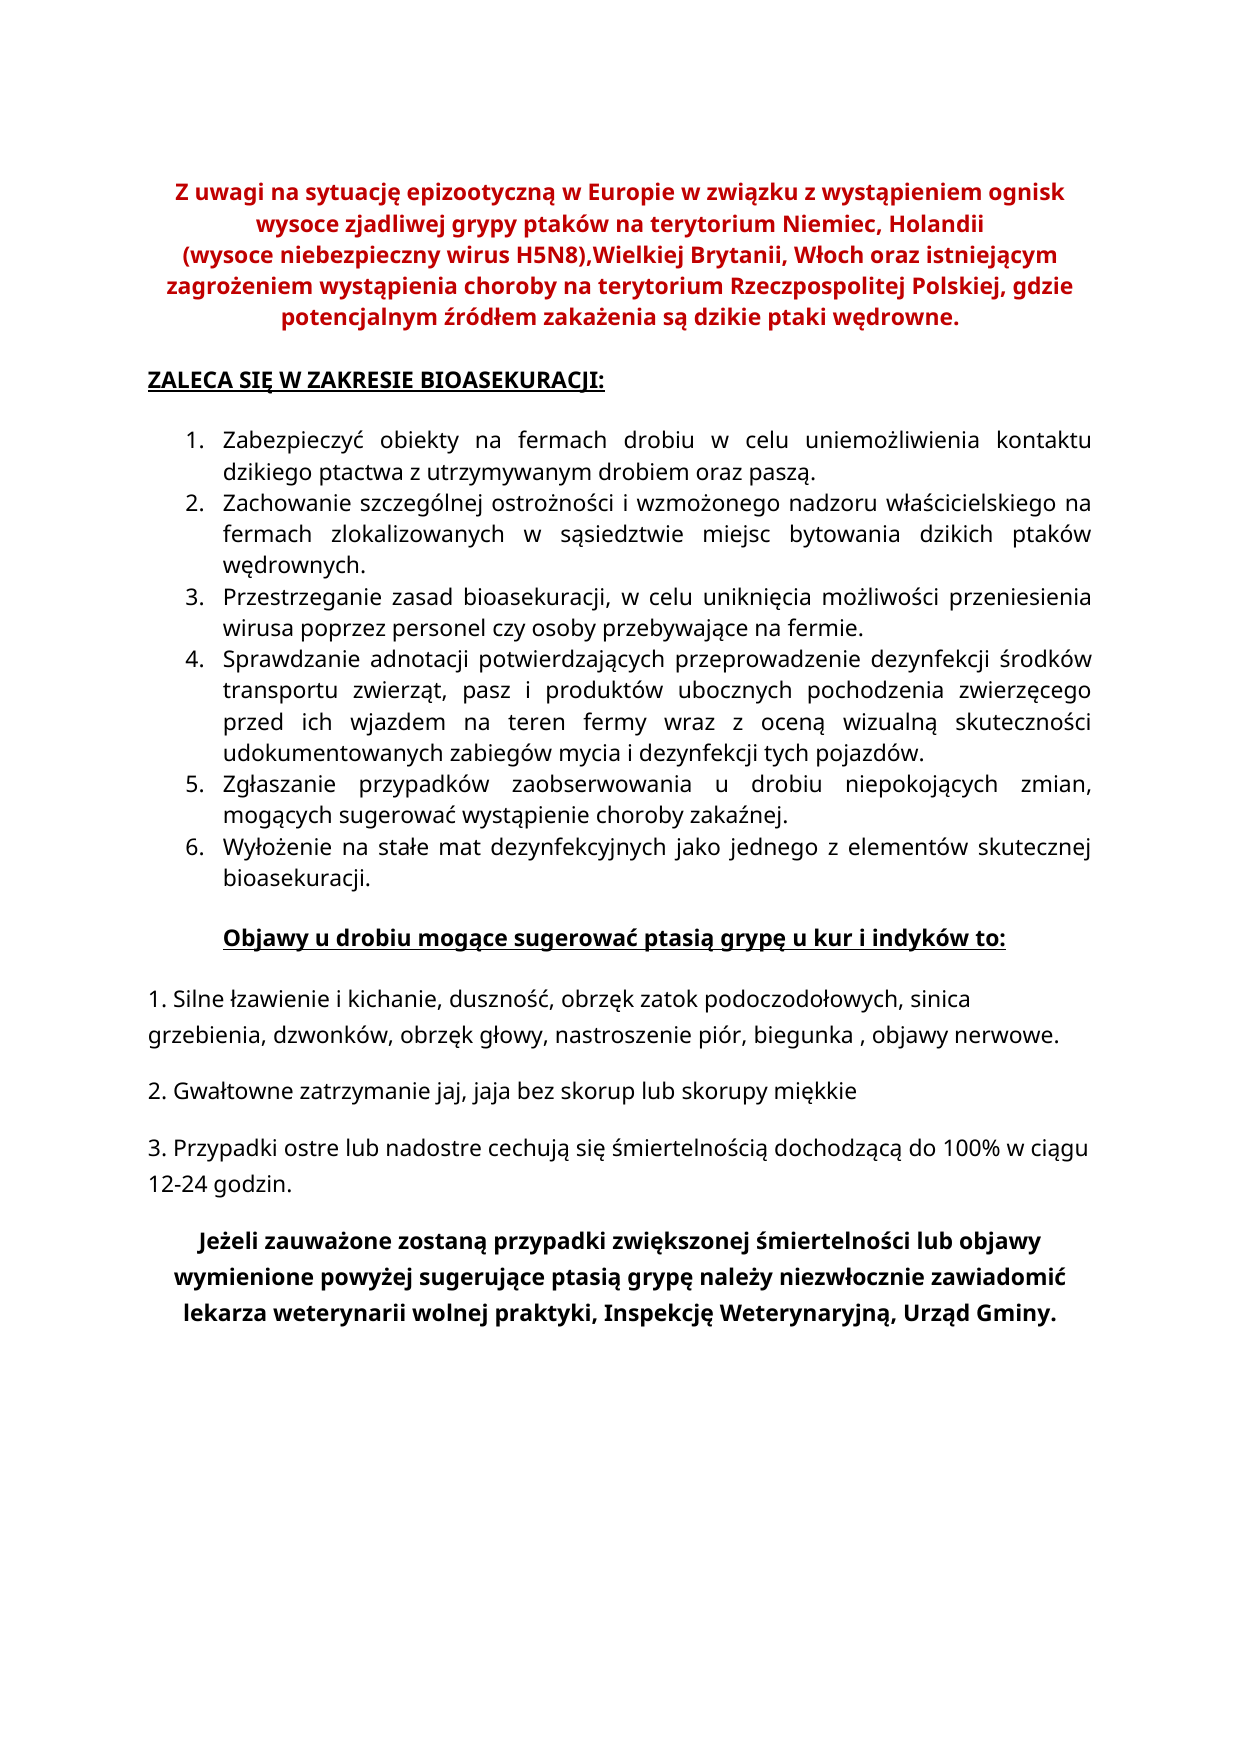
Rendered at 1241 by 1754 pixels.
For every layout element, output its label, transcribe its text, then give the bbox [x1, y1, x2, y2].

text ZALECA SIĘ W ZAKRESIE BIOASEKURACJI: [148, 364, 1093, 395]
text Objawy u drobiu mogące sugerować ptasią grypę u kur i indyków to: [223, 922, 1093, 953]
list Zabezpieczyć obiekty na fermach drobiu w celu uniemożliwienia kontaktu dzikiego ptactwa z utrzymywanym drobiem oraz paszą. [185, 424, 1093, 487]
text (wysoce niebezpieczny wirus H5N8),Wielkiej Brytanii, Włoch oraz istniejącym zagrożeniem wystąpienia choroby na terytorium Rzeczpospolitej Polskiej, gdzie potencjalnym źródłem zakażenia są dzikie ptaki wędrowne. [148, 239, 1093, 333]
list Sprawdzanie adnotacji potwierdzających przeprowadzenie dezynfekcji środków transportu zwierząt, pasz i produktów ubocznych pochodzenia zwierzęcego przed ich wjazdem na teren fermy wraz z oceną wizualną skuteczności udokumentowanych zabiegów mycia i dezynfekcji tych pojazdów. [185, 643, 1093, 768]
text 1. Silne łzawienie i kichanie, duszność, obrzęk zatok podoczodołowych, sinica grzebienia, dzwonków, obrzęk głowy, nastroszenie piór, biegunka , objawy nerwowe. [148, 983, 1093, 1050]
text 3. Przypadki ostre lub nadostre cechują się śmiertelnością dochodzącą do 100% w ciągu 12-24 godzin. [148, 1132, 1093, 1199]
text 2. Gwałtowne zatrzymanie jaj, jaja bez skorup lub skorupy miękkie [148, 1075, 1093, 1107]
list Zgłaszanie przypadków zaobserwowania u drobiu niepokojących zmian, mogących sugerować wystąpienie choroby zakaźnej. [185, 768, 1093, 831]
text Z uwagi na sytuację epizootyczną w Europie w związku z wystąpieniem ognisk wysoce zjadliwej grypy ptaków na terytorium Niemiec, Holandii [148, 176, 1093, 239]
text Jeżeli zauważone zostaną przypadki zwiększonej śmiertelności lub objawy wymienione powyżej sugerujące ptasią grypę należy niezwłocznie zawiadomić lekarza weterynarii wolnej praktyki, Inspekcję Weterynaryjną, Urząd Gminy. [148, 1225, 1093, 1328]
list Przestrzeganie zasad bioasekuracji, w celu uniknięcia możliwości przeniesienia wirusa poprzez personel czy osoby przebywające na fermie. [185, 581, 1093, 643]
list Wyłożenie na stałe mat dezynfekcyjnych jako jednego z elementów skutecznej bioasekuracji. [185, 831, 1093, 893]
list Zachowanie szczególnej ostrożności i wzmożonego nadzoru właścicielskiego na fermach zlokalizowanych w sąsiedztwie miejsc bytowania dzikich ptaków wędrownych. [185, 487, 1093, 581]
